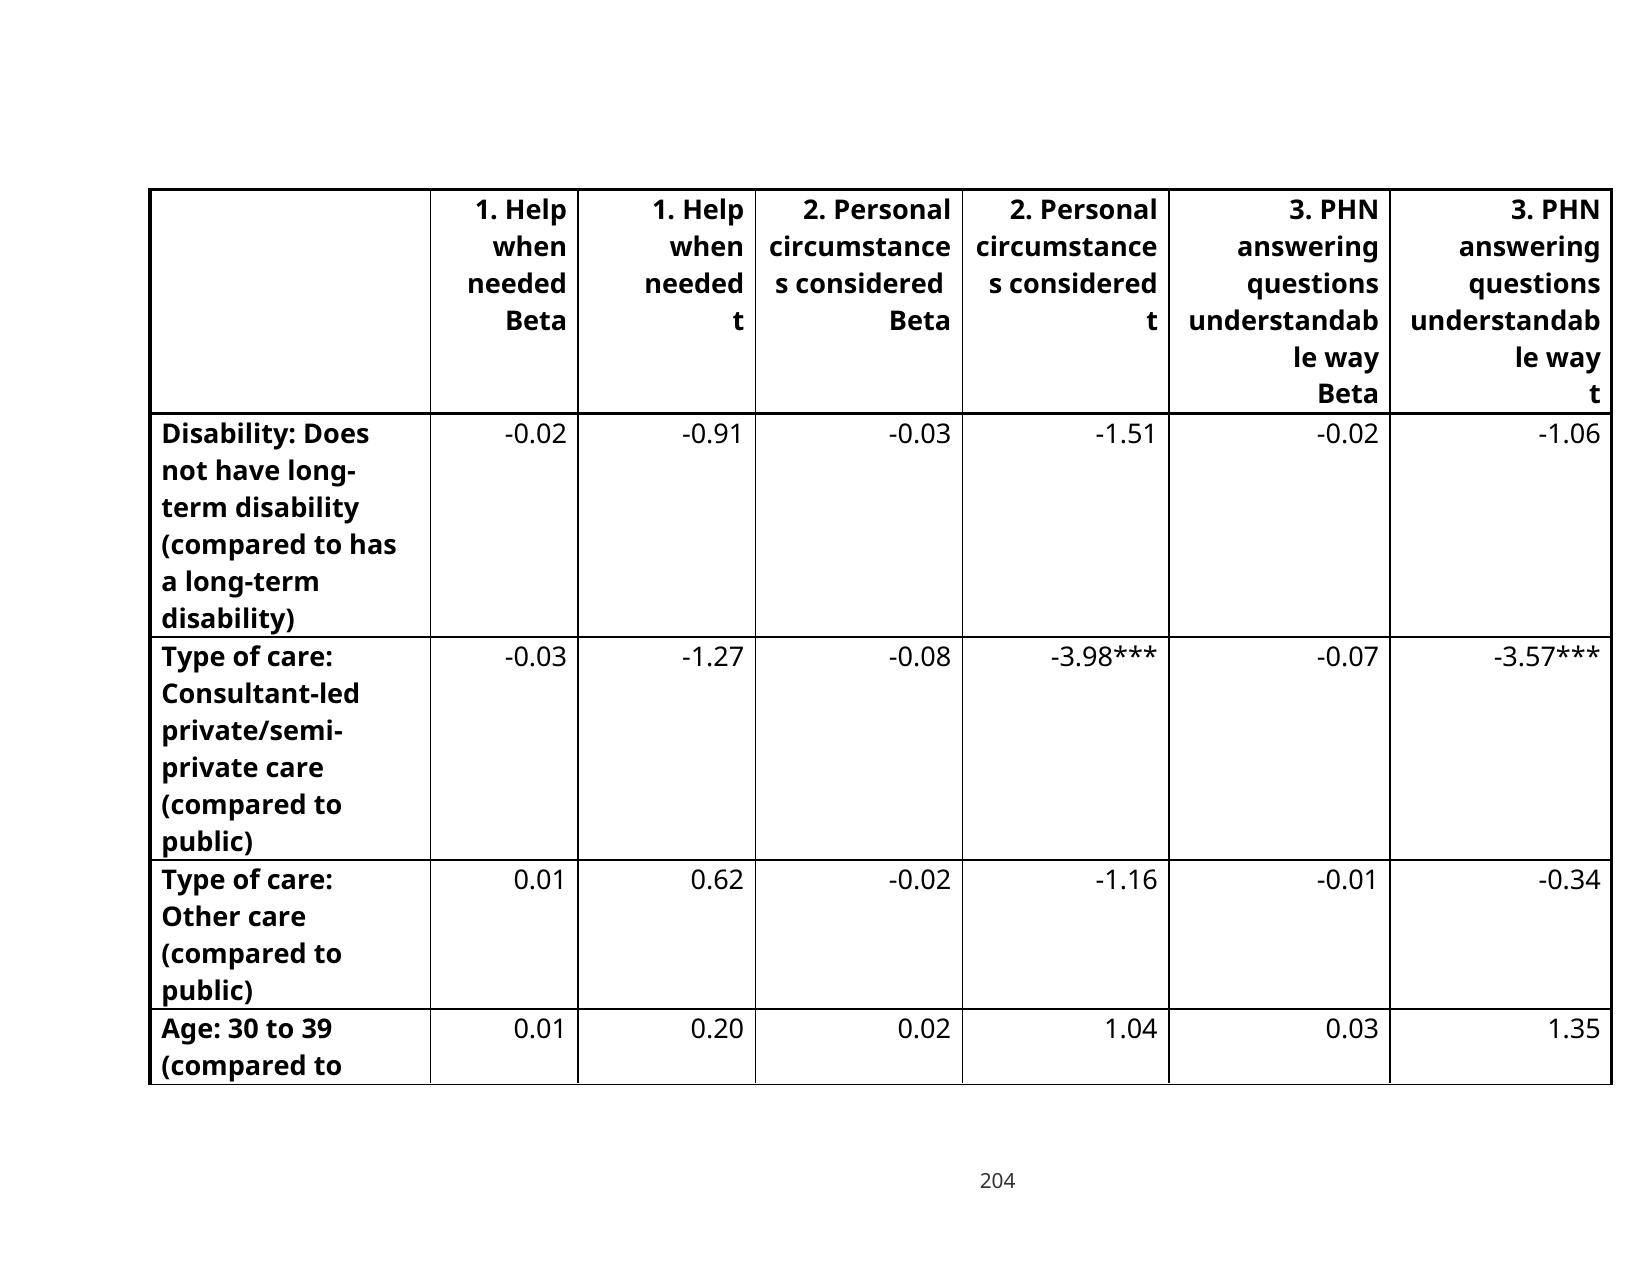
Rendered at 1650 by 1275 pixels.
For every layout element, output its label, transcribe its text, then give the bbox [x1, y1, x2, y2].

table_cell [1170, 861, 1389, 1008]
table_cell -1.51 [963, 415, 1168, 636]
table_cell -1.06 [1391, 415, 1610, 636]
table_header [152, 191, 430, 412]
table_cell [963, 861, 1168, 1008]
table_cell Type of care: Other care (compared to public) [152, 861, 430, 1008]
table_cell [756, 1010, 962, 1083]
table_cell -0.08 [756, 638, 962, 859]
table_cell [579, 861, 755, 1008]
table_cell -0.03 [431, 638, 577, 859]
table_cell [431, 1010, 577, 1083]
table_header 2. Personal circumstances considered Beta [756, 191, 962, 412]
table_cell -0.07 [1170, 638, 1389, 859]
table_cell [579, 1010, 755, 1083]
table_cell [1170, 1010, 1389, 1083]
table_cell -0.02 [431, 415, 577, 636]
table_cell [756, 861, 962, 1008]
table_cell Type of care: Consultant-led private/semi-private care (compared to public) [152, 638, 430, 859]
table_header 2. Personal circumstances considered t [963, 191, 1168, 412]
table_cell -1.27 [579, 638, 755, 859]
table_header 1. Help when needed t [579, 191, 755, 412]
table_header 3. PHN answering questions understandable way Beta [1170, 191, 1389, 412]
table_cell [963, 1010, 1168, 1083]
table_header 1. Help when needed Beta [431, 191, 577, 412]
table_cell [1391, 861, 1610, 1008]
table_cell -3.98*** [963, 638, 1168, 859]
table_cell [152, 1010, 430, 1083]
table_cell -0.02 [1170, 415, 1389, 636]
table_cell Disability: Does not have long-term disability (compared to has a long-term disability) [152, 415, 430, 636]
table_cell -0.03 [756, 415, 962, 636]
table_cell -0.91 [579, 415, 755, 636]
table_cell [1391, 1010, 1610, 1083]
table_cell -3.57*** [1391, 638, 1610, 859]
table_header 3. PHN answering questions understandable way t [1391, 191, 1610, 412]
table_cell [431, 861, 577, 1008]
